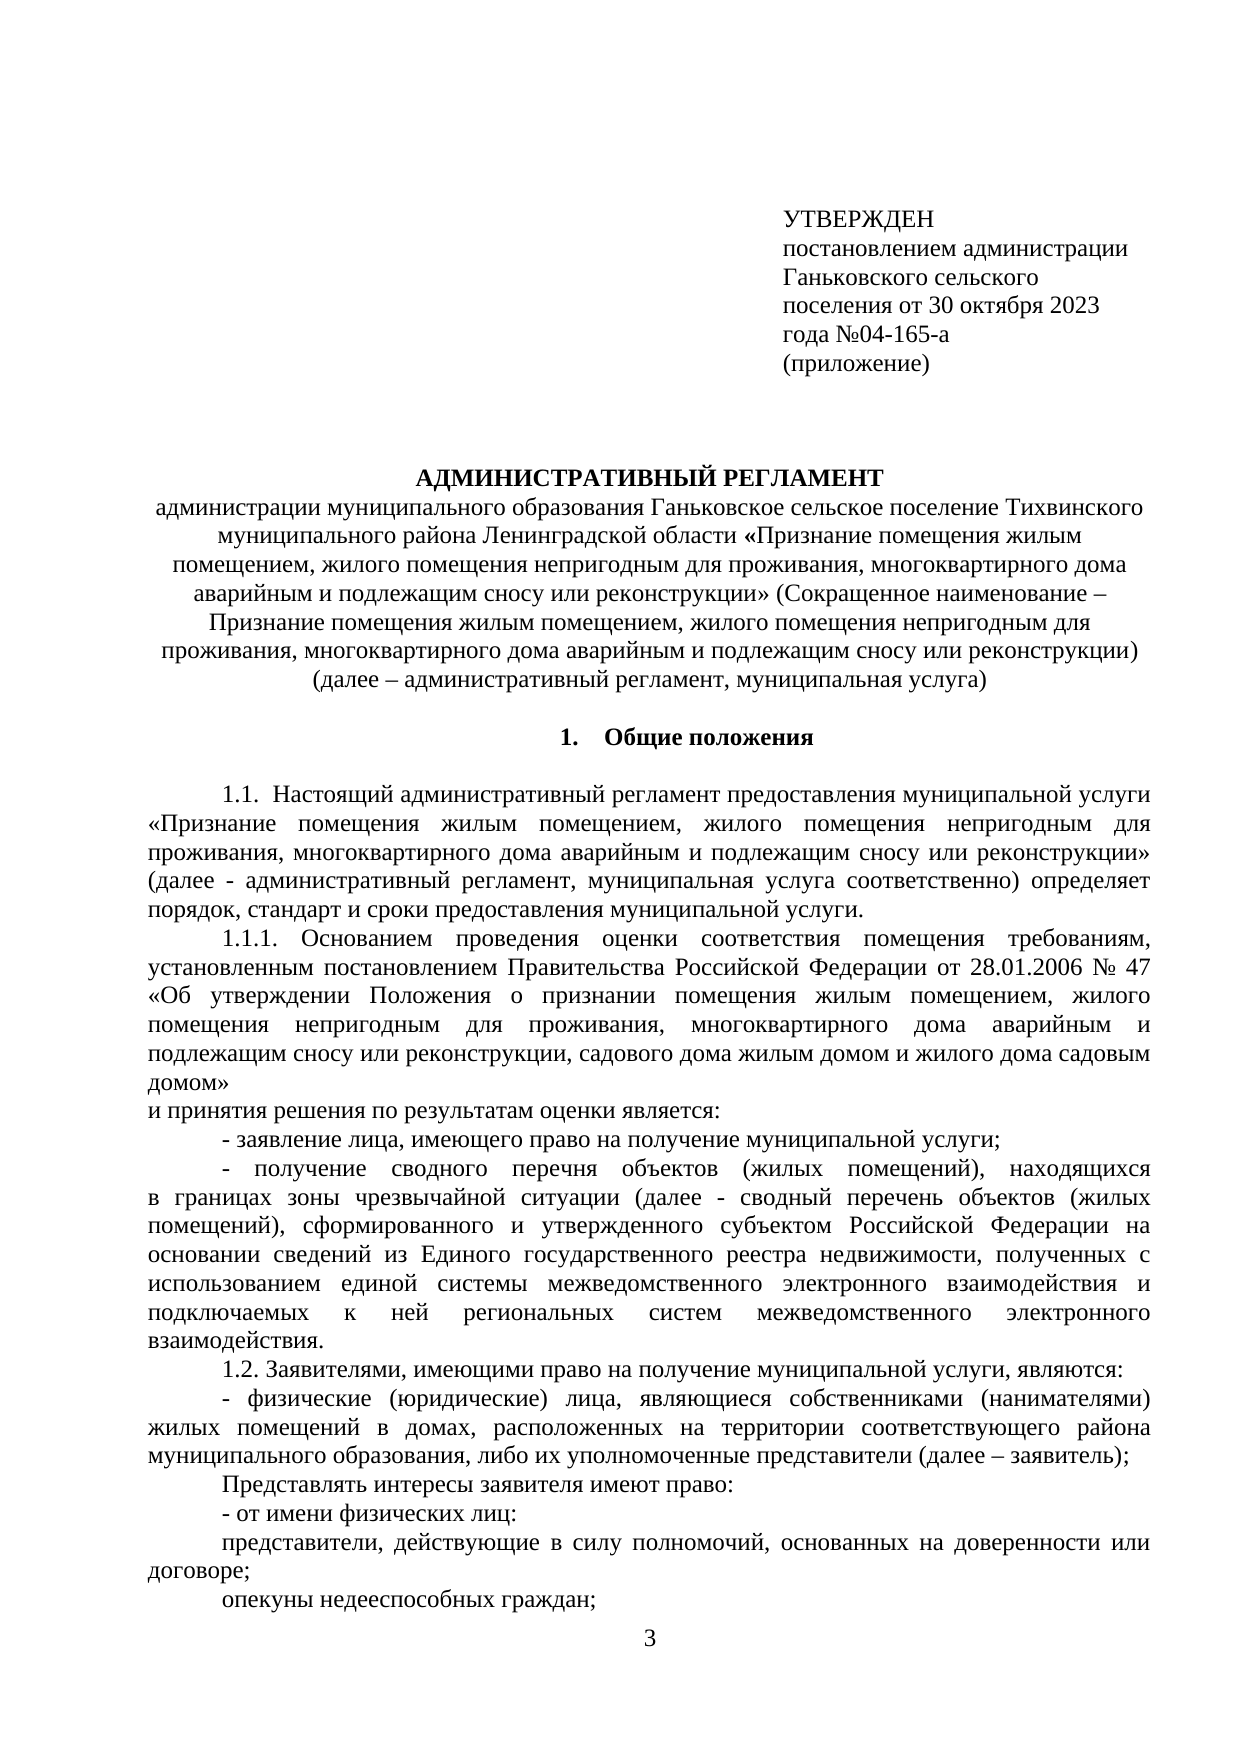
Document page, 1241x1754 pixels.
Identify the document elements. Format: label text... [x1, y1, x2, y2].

text АДМИНИСТРАТИВНЫЙ РЕГЛАМЕНТ [148, 463, 1152, 492]
text Ганьковского сельского поселения от 30 октября 2023 года №04-165-а [783, 262, 1152, 348]
text постановлением администрации [148, 233, 1152, 262]
text администрации муниципального образования Ганьковское сельское поселение Тихвинского муниципального района Ленинградской области «Признание помещения жилым помещением, жилого помещения непригодным для проживания, многоквартирного дома аварийным и подлежащим сносу или реконструкции» (Сокращенное наименование – Признание помещения жилым помещением, жилого помещения непригодным для проживания, многоквартирного дома аварийным и подлежащим сносу или реконструкции) (далее – административный регламент, муниципальная услуга) [148, 492, 1152, 693]
text - от имени физических лиц: [148, 1498, 1152, 1527]
text - получение сводного перечня объектов (жилых помещений), находящихся в границах зоны чрезвычайной ситуации (далее - сводный перечень объектов (жилых помещений), сформированного и утвержденного субъектом Российской Федерации на основании сведений из Единого государственного реестра недвижимости, полученных с использованием единой системы межведомственного электронного взаимодействия и подключаемых к ней региональных систем межведомственного электронного взаимодействия. [148, 1153, 1152, 1354]
list Настоящий административный регламент предоставления муниципальной услуги «Признание помещения жилым помещением, жилого помещения непригодным для проживания, многоквартирного дома аварийным и подлежащим сносу или реконструкции» (далее - административный регламент, муниципальная услуга соответственно) определяет порядок, стандарт и сроки предоставления муниципальной услуги. [148, 779, 1152, 923]
text (приложение) [148, 348, 1152, 377]
text - заявление лица, имеющего право на получение муниципальной услуги; [148, 1124, 1152, 1153]
text представители, действующие в силу полномочий, основанных на доверенности или договоре; [148, 1527, 1152, 1584]
text УТВЕРЖДЕН [148, 204, 1152, 233]
text Представлять интересы заявителя имеют право: [148, 1469, 1152, 1498]
text 1.1.1. Основанием проведения оценки соответствия помещения требованиям, установленным постановлением Правительства Российской Федерации от 28.01.2006 № 47 «Об утверждении Положения о признании помещения жилым помещением, жилого помещения непригодным для проживания, многоквартирного дома аварийным и подлежащим сносу или реконструкции, садового дома жилым домом и жилого дома садовым домом» и принятия решения по результатам оценки является: [148, 923, 1152, 1124]
list Общие положения [148, 722, 1152, 751]
text 1.2. Заявителями, имеющими право на получение муниципальной услуги, являются: [148, 1354, 1152, 1383]
text - физические (юридические) лица, являющиеся собственниками (нанимателями) жилых помещений в домах, расположенных на территории соответствующего района муниципального образования, либо их уполномоченные представители (далее – заявитель); [148, 1383, 1152, 1469]
text опекуны недееспособных граждан; [148, 1584, 1152, 1613]
